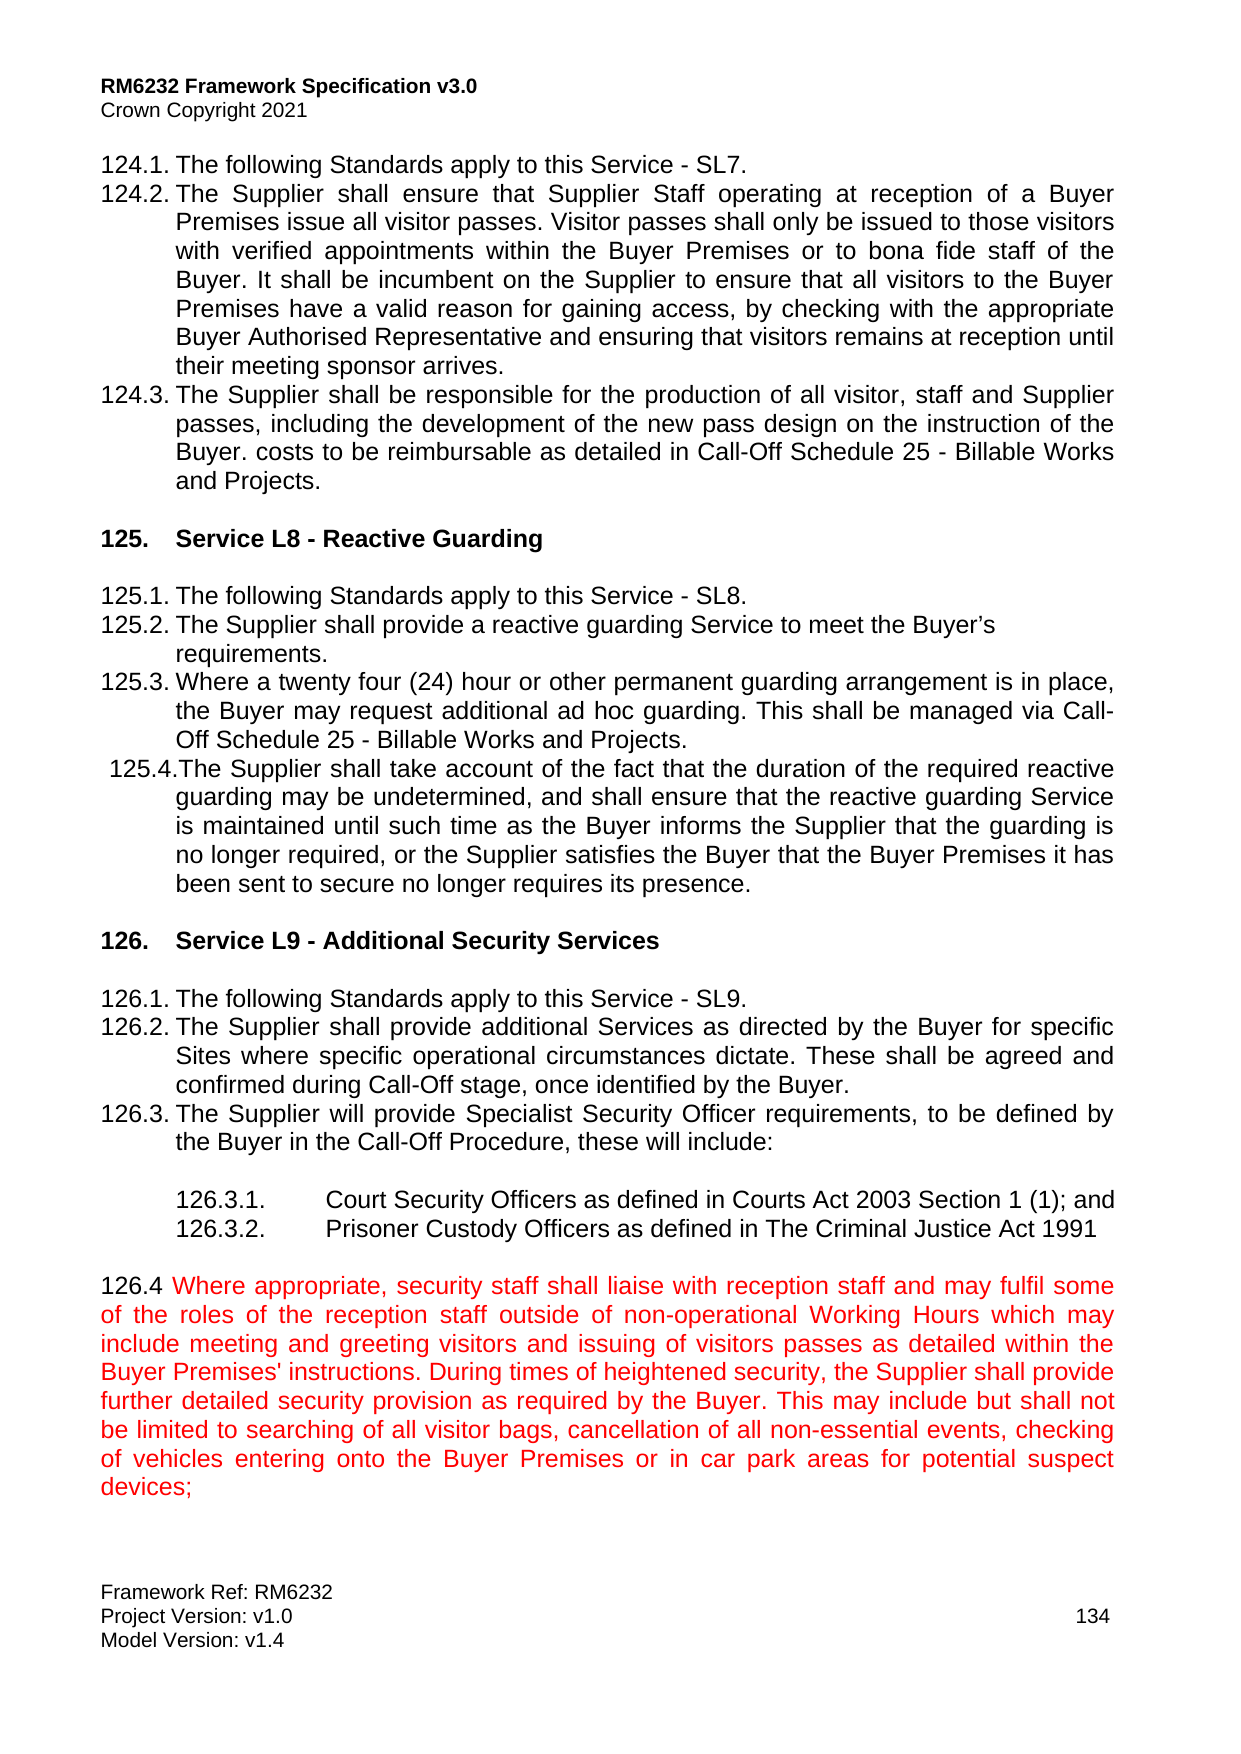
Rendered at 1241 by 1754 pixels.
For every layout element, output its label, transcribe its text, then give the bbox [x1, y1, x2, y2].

text 125.3. Where a twenty four (24) hour or other permanent guarding arrangement is in place, the Buyer may request additional ad hoc guarding. This shall be managed via Call-Off Schedule 25 - Billable Works and Projects. [100, 667, 1116, 753]
text 126.3. The Supplier will provide Specialist Security Officer requirements, to be defined by the Buyer in the Call-Off Procedure, these will include: [100, 1098, 1116, 1156]
text 124.3. The Supplier shall be responsible for the production of all visitor, staff and Supplier passes, including the development of the new pass design on the instruction of the Buyer. costs to be reimbursable as detailed in Call-Off Schedule 25 - Billable Works and Projects. [100, 380, 1116, 495]
text 126.3.1. Court Security Officers as defined in Courts Act 2003 Section 1 (1); and [100, 1185, 1116, 1213]
text 125.4.The Supplier shall take account of the fact that the duration of the required reactive guarding may be undetermined, and shall ensure that the reactive guarding Service is maintained until such time as the Buyer informs the Supplier that the guarding is no longer required, or the Supplier satisfies the Buyer that the Buyer Premises it has been sent to secure no longer requires its presence. [100, 753, 1116, 897]
text 125.1. The following Standards apply to this Service - SL8. [100, 581, 1116, 610]
text 126.4 Where appropriate, security staff shall liaise with reception staff and may fulfil some of the roles of the reception staff outside of non-operational Working Hours which may include meeting and greeting visitors and issuing of visitors passes as detailed within the Buyer Premises' instructions. During times of heightened security, the Supplier shall provide further detailed security provision as required by the Buyer. This may include but shall not be limited to searching of all visitor bags, cancellation of all non-essential events, checking of vehicles entering onto the Buyer Premises or in car park areas for potential suspect devices; [100, 1271, 1116, 1501]
text 126.3.2. Prisoner Custody Officers as defined in The Criminal Justice Act 1991 [100, 1213, 1116, 1242]
text 124.2. The Supplier shall ensure that Supplier Staff operating at reception of a Buyer Premises issue all visitor passes. Visitor passes shall only be issued to those visitors with verified appointments within the Buyer Premises or to bona fide staff of the Buyer. It shall be incumbent on the Supplier to ensure that all visitors to the Buyer Premises have a valid reason for gaining access, by checking with the appropriate Buyer Authorised Representative and ensuring that visitors remains at reception until their meeting sponsor arrives. [100, 178, 1116, 380]
text 125.2. The Supplier shall provide a reactive guarding Service to meet the Buyer’s requirements. [100, 610, 1116, 667]
text 126.2. The Supplier shall provide additional Services as directed by the Buyer for specific Sites where specific operational circumstances dictate. These shall be agreed and confirmed during Call-Off stage, once identified by the Buyer. [100, 1012, 1116, 1098]
text 126. Service L9 - Additional Security Services [100, 926, 1116, 955]
text 126.1. The following Standards apply to this Service - SL9. [100, 983, 1116, 1012]
text 124.1. The following Standards apply to this Service - SL7. [100, 150, 1116, 178]
text 125. Service L8 - Reactive Guarding [100, 523, 1116, 552]
